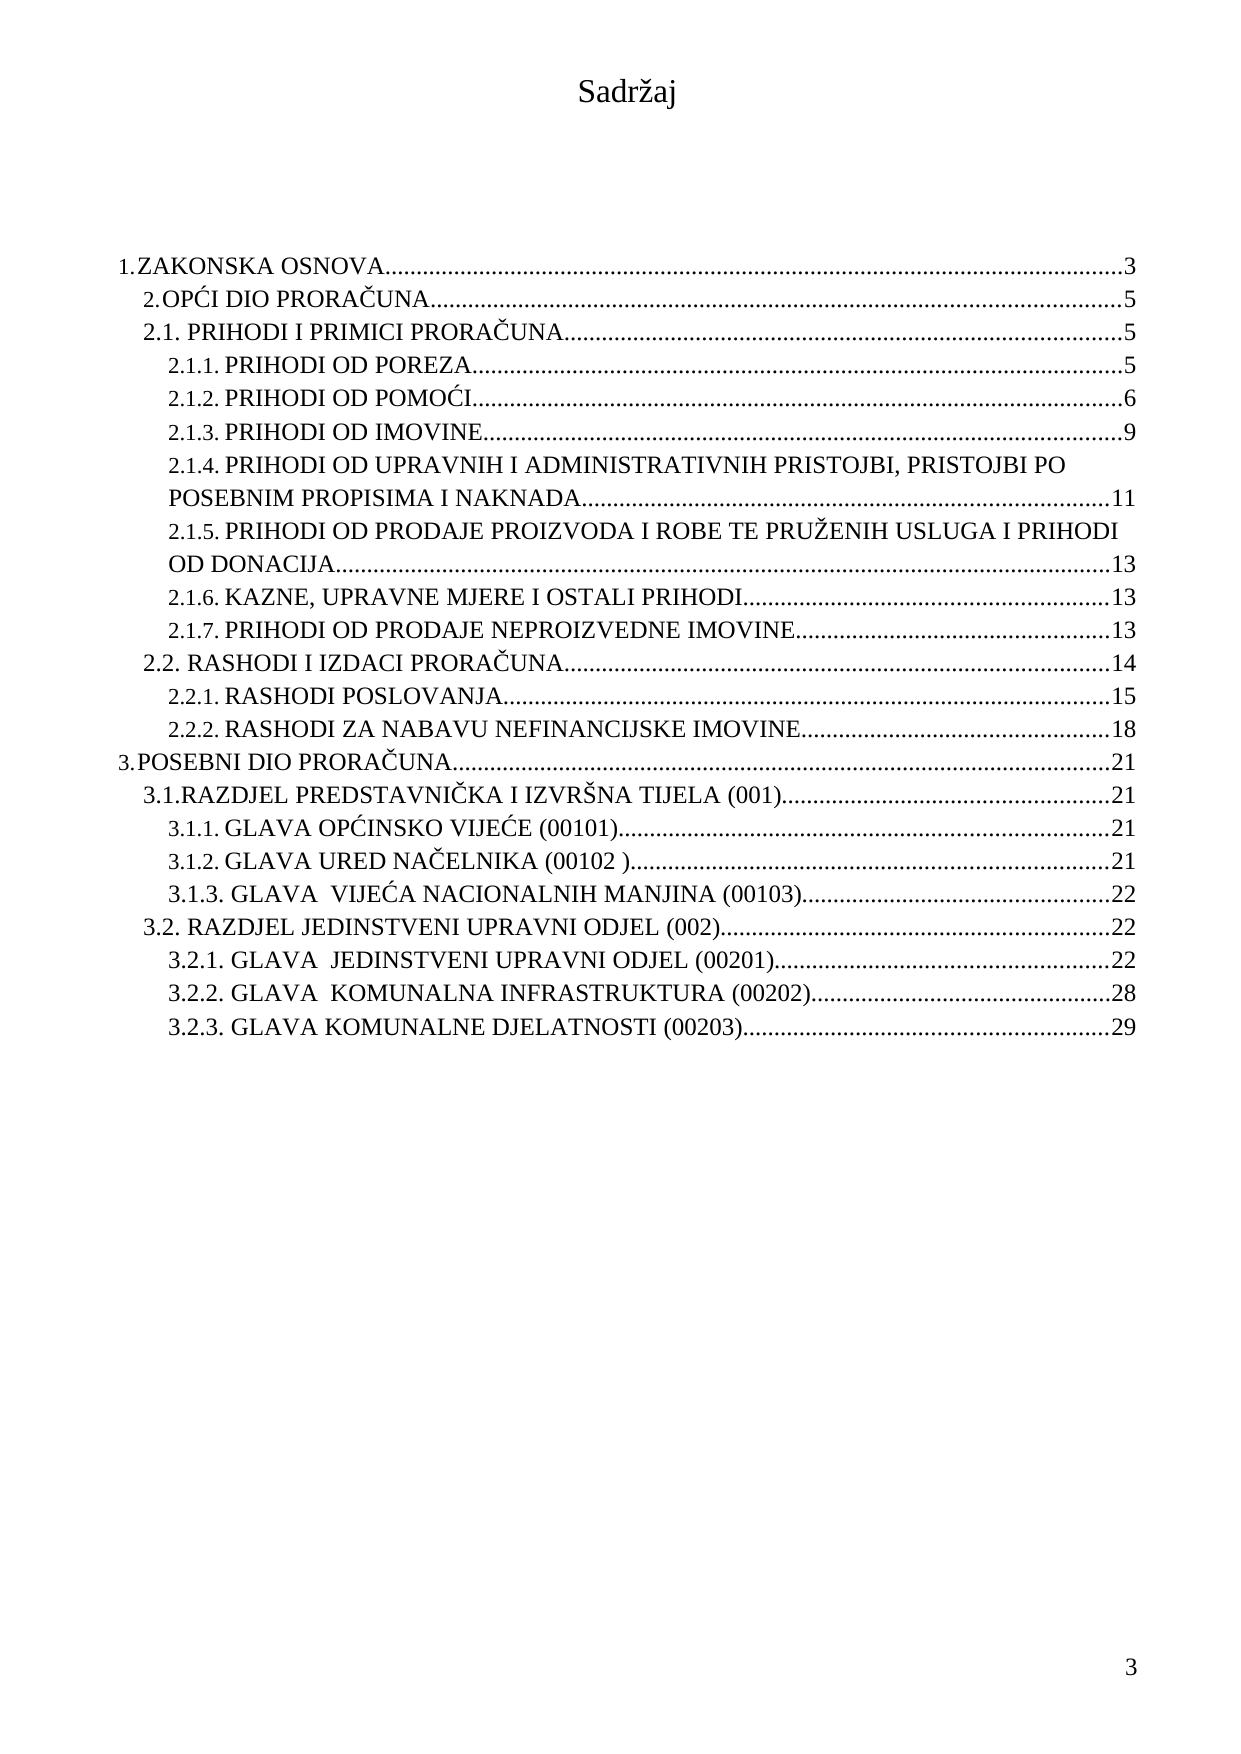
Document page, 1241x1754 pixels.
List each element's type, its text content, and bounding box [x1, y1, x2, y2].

text Sadržaj [318, 72, 936, 110]
